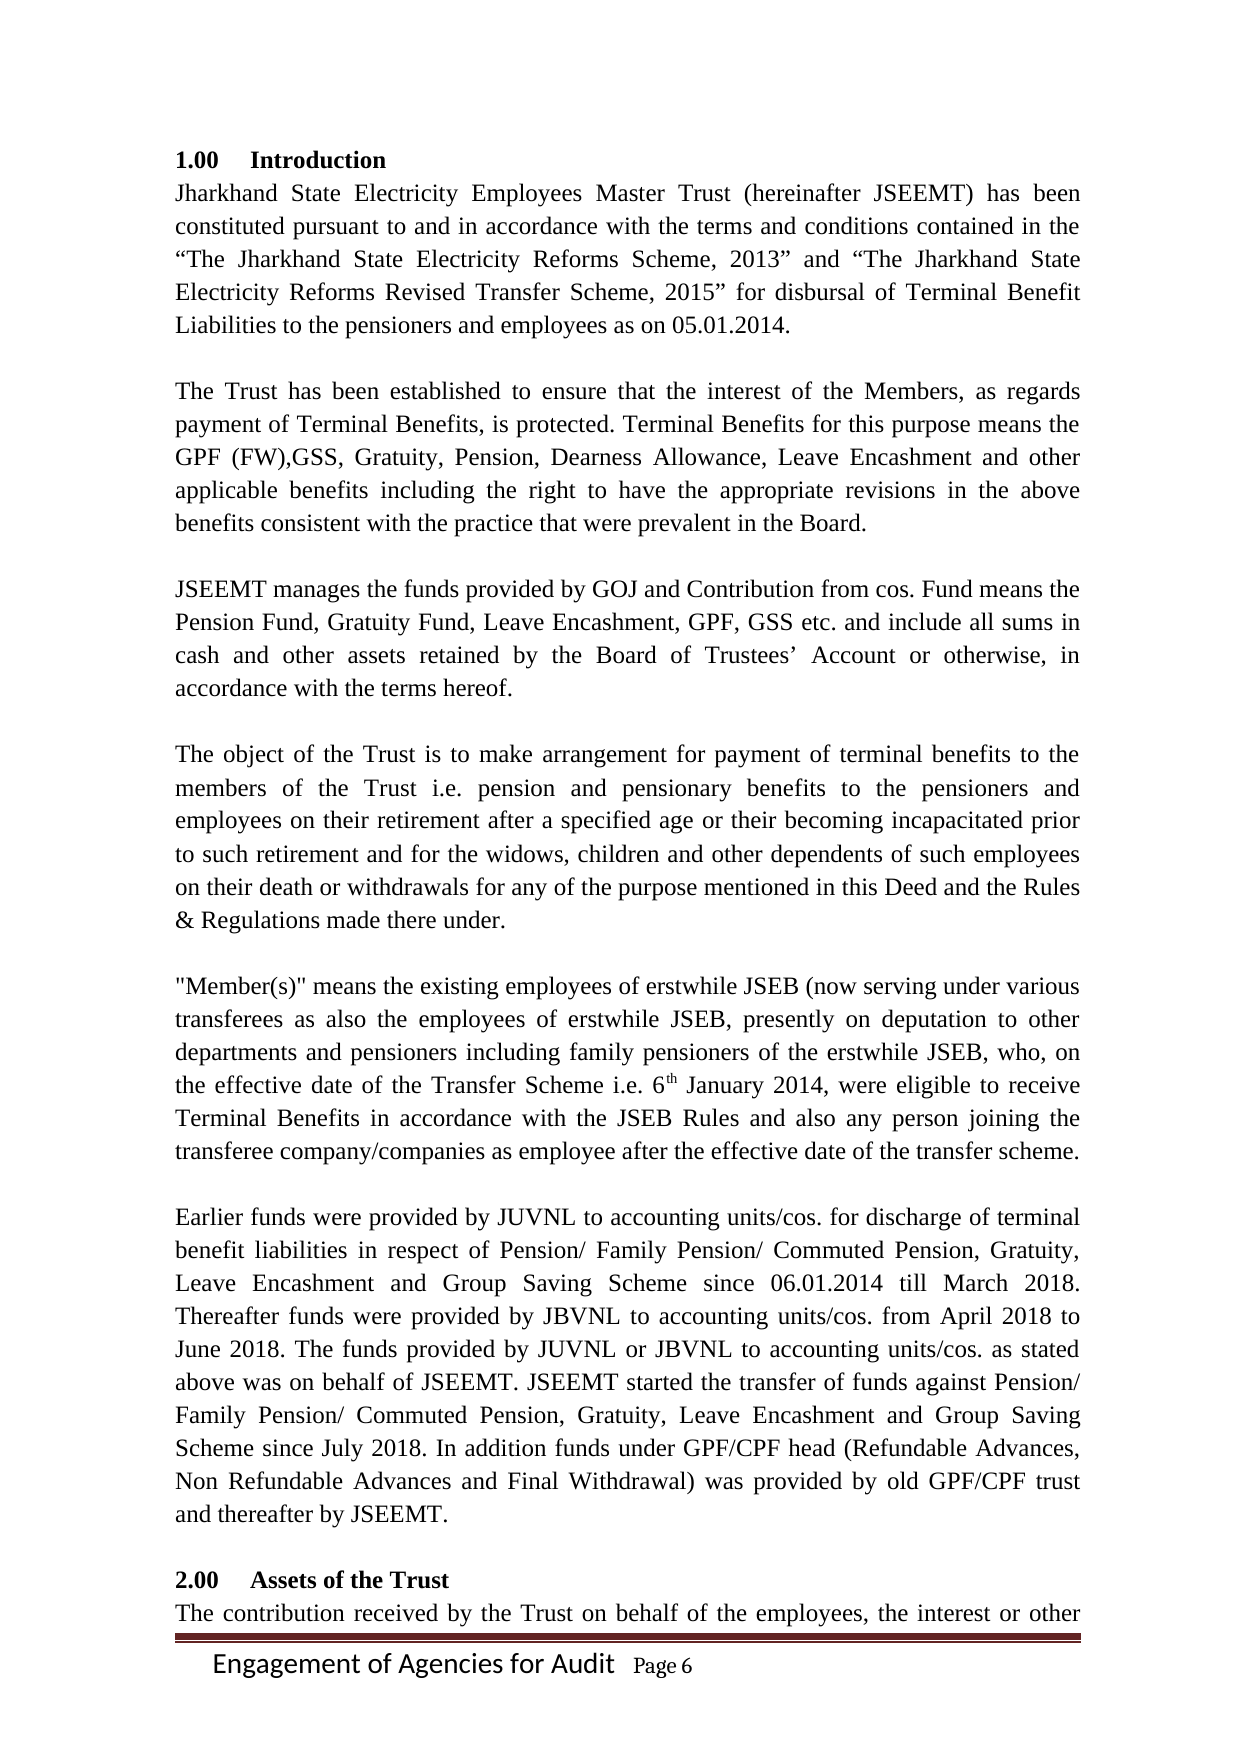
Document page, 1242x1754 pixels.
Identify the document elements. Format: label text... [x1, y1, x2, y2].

text The object of the Trust is to make arrangement for payment of terminal benefits to the members of the Trust i.e. pension and pensionary benefits to the pensioners and employees on their retirement after a specified age or their becoming incapacitated prior to such retirement and for the widows, children and other dependents of such employees on their death or withdrawals for any of the purpose mentioned in this Deed and the Rules & Regulations made there under. [175, 739, 1081, 933]
text JSEEMT manages the funds provided by GOJ and Contribution from cos. Fund means the Pension Fund, Gratuity Fund, Leave Encashment, GPF, GSS etc. and include all sums in cash and other assets retained by the Board of Trustees’ Account or otherwise, in accordance with the terms hereof. [175, 574, 1081, 702]
text Jharkhand State Electricity Employees Master Trust (hereinafter JSEEMT) has been constituted pursuant to and in accordance with the terms and conditions contained in the “The Jharkhand State Electricity Reforms Scheme, 2013” and “The Jharkhand State Electricity Reforms Revised Transfer Scheme, 2015” for disbursal of Terminal Benefit Liabilities to the pensioners and employees as on 05.01.2014. [175, 178, 1081, 339]
text Earlier funds were provided by JUVNL to accounting units/cos. for discharge of terminal benefit liabilities in respect of Pension/ Family Pension/ Commuted Pension, Gratuity, Leave Encashment and Group Saving Scheme since 06.01.2014 till March 2018. Thereafter funds were provided by JBVNL to accounting units/cos. from April 2018 to June 2018. The funds provided by JUVNL or JBVNL to accounting units/cos. as stated above was on behalf of JSEEMT. JSEEMT started the transfer of funds against Pension/ Family Pension/ Commuted Pension, Gratuity, Leave Encashment and Group Saving Scheme since July 2018. In addition funds under GPF/CPF head (Refundable Advances, Non Refundable Advances and Final Withdrawal) was provided by old GPF/CPF trust and thereafter by JSEEMT. [175, 1202, 1081, 1528]
text The Trust has been established to ensure that the interest of the Members, as regards payment of Terminal Benefits, is protected. Terminal Benefits for this purpose means the GPF (FW),GSS, Gratuity, Pension, Dearness Allowance, Leave Encashment and other applicable benefits including the right to have the appropriate revisions in the above benefits consistent with the practice that were prevalent in the Board. [175, 376, 1081, 537]
text 1.00 Introduction [175, 145, 1081, 174]
text 2.00 Assets of the Trust [175, 1565, 1081, 1594]
text "Member(s)" means the existing employees of erstwhile JSEB (now serving under various transferees as also the employees of erstwhile JSEB, presently on deputation to other departments and pensioners including family pensioners of the erstwhile JSEB, who, on the effective date of the Transfer Scheme i.e. 6th January 2014, were eligible to receive Terminal Benefits in accordance with the JSEB Rules and also any person joining the transferee company/companies as employee after the effective date of the transfer scheme. [175, 971, 1081, 1164]
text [175, 1598, 1081, 1627]
